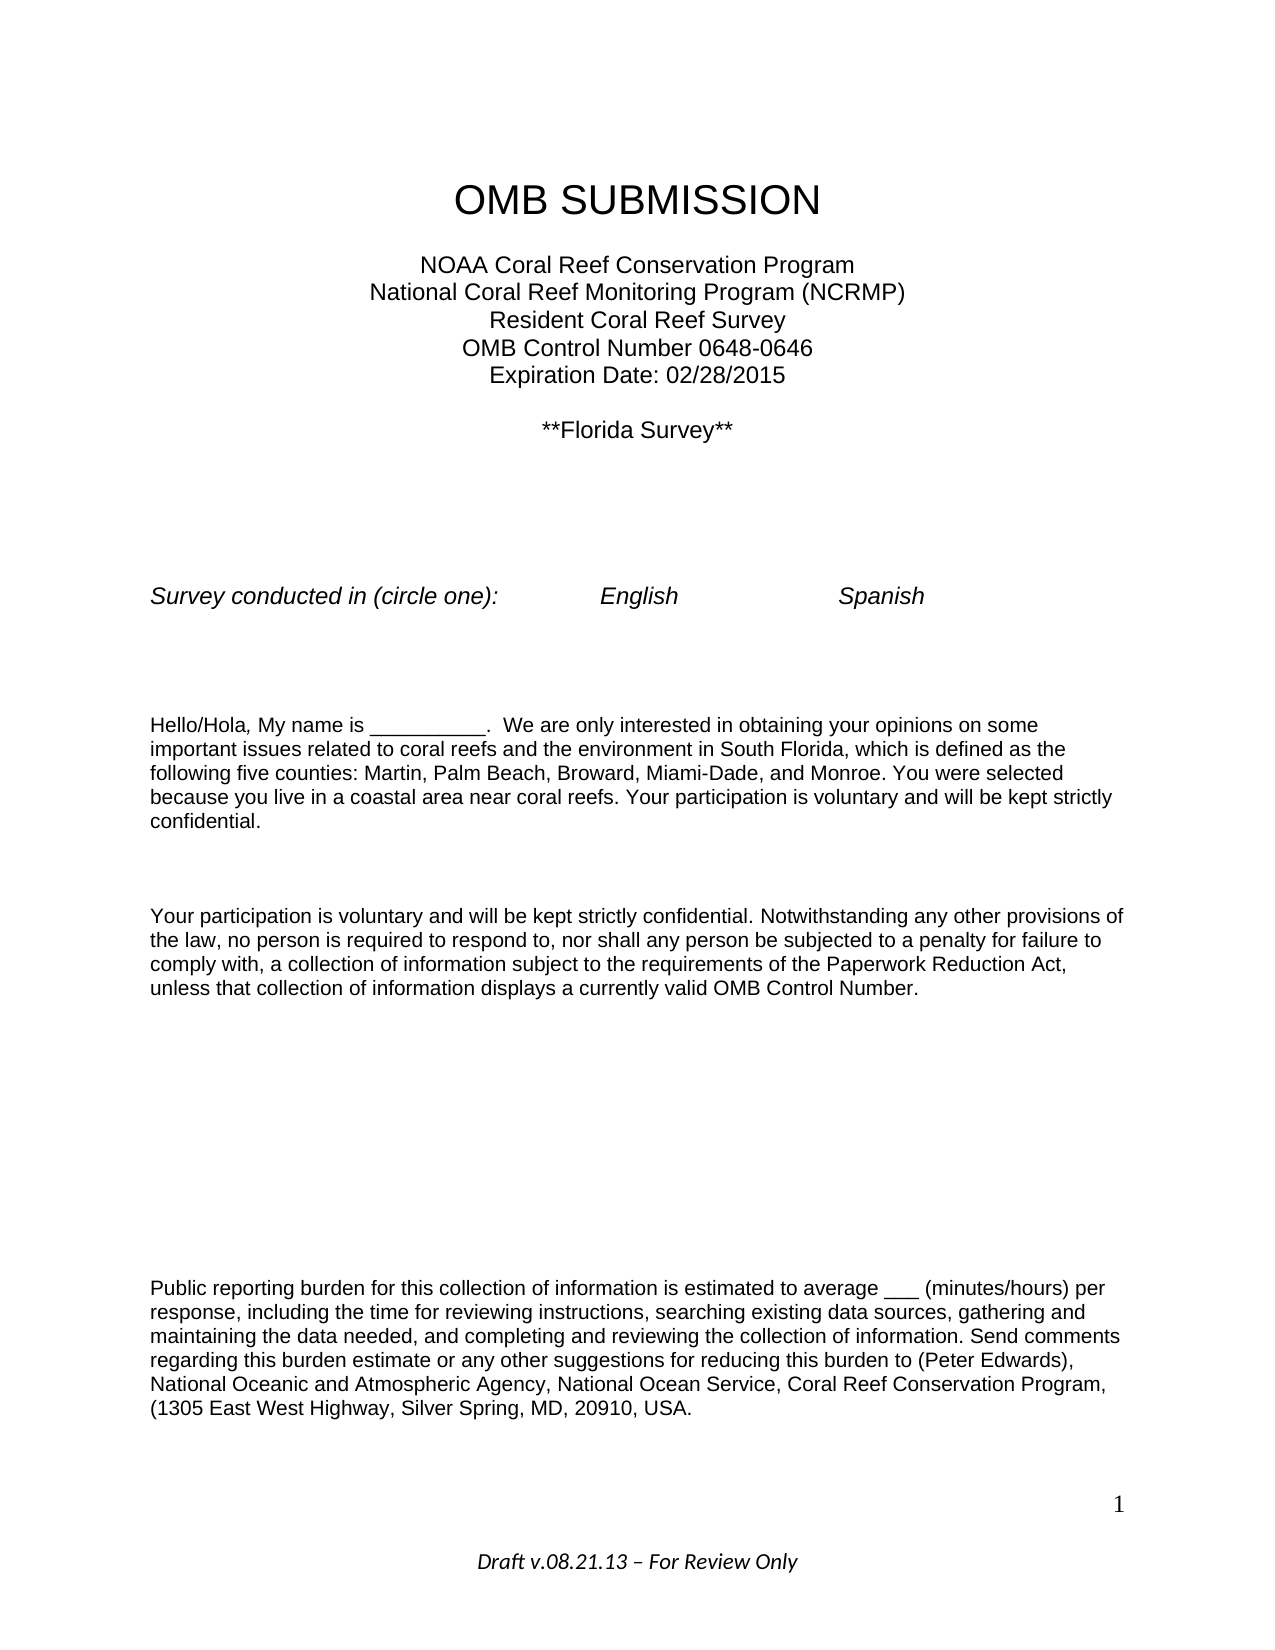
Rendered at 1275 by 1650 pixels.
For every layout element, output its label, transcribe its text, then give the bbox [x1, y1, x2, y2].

text Hello/Hola, My name is __________. We are only interested in obtaining your opinions on some important issues related to coral reefs and the environment in South Florida, which is defined as the following five counties: Martin, Palm Beach, Broward, Miami-Dade, and Monroe. You were selected because you live in a coastal area near coral reefs. Your participation is voluntary and will be kept strictly confidential. [150, 713, 1125, 832]
text Resident Coral Reef Survey [150, 306, 1125, 333]
text Survey conducted in (circle one): English Spanish [150, 582, 1125, 609]
text OMB SUBMISSION [150, 175, 1125, 223]
text Public reporting burden for this collection of information is estimated to average ___ (minutes/hours) per response, including the time for reviewing instructions, searching existing data sources, gathering and maintaining the data needed, and completing and reviewing the collection of information. Send comments regarding this burden estimate or any other suggestions for reducing this burden to (Peter Edwards), National Oceanic and Atmospheric Agency, National Ocean Service, Coral Reef Conservation Program, (1305 East West Highway, Silver Spring, MD, 20910, USA. [150, 1276, 1125, 1420]
text Expiration Date: 02/28/2015 [150, 361, 1125, 389]
text **Florida Survey** [150, 416, 1125, 444]
text Your participation is voluntary and will be kept strictly confidential. Notwithstanding any other provisions of the law, no person is required to respond to, nor shall any person be subjected to a penalty for failure to comply with, a collection of information subject to the requirements of the Paperwork Reduction Act, unless that collection of information displays a currently valid OMB Control Number. [150, 904, 1125, 1000]
text OMB Control Number 0648-0646 [150, 333, 1125, 361]
text National Coral Reef Monitoring Program (NCRMP) [150, 278, 1125, 306]
text NOAA Coral Reef Conservation Program [150, 251, 1125, 278]
